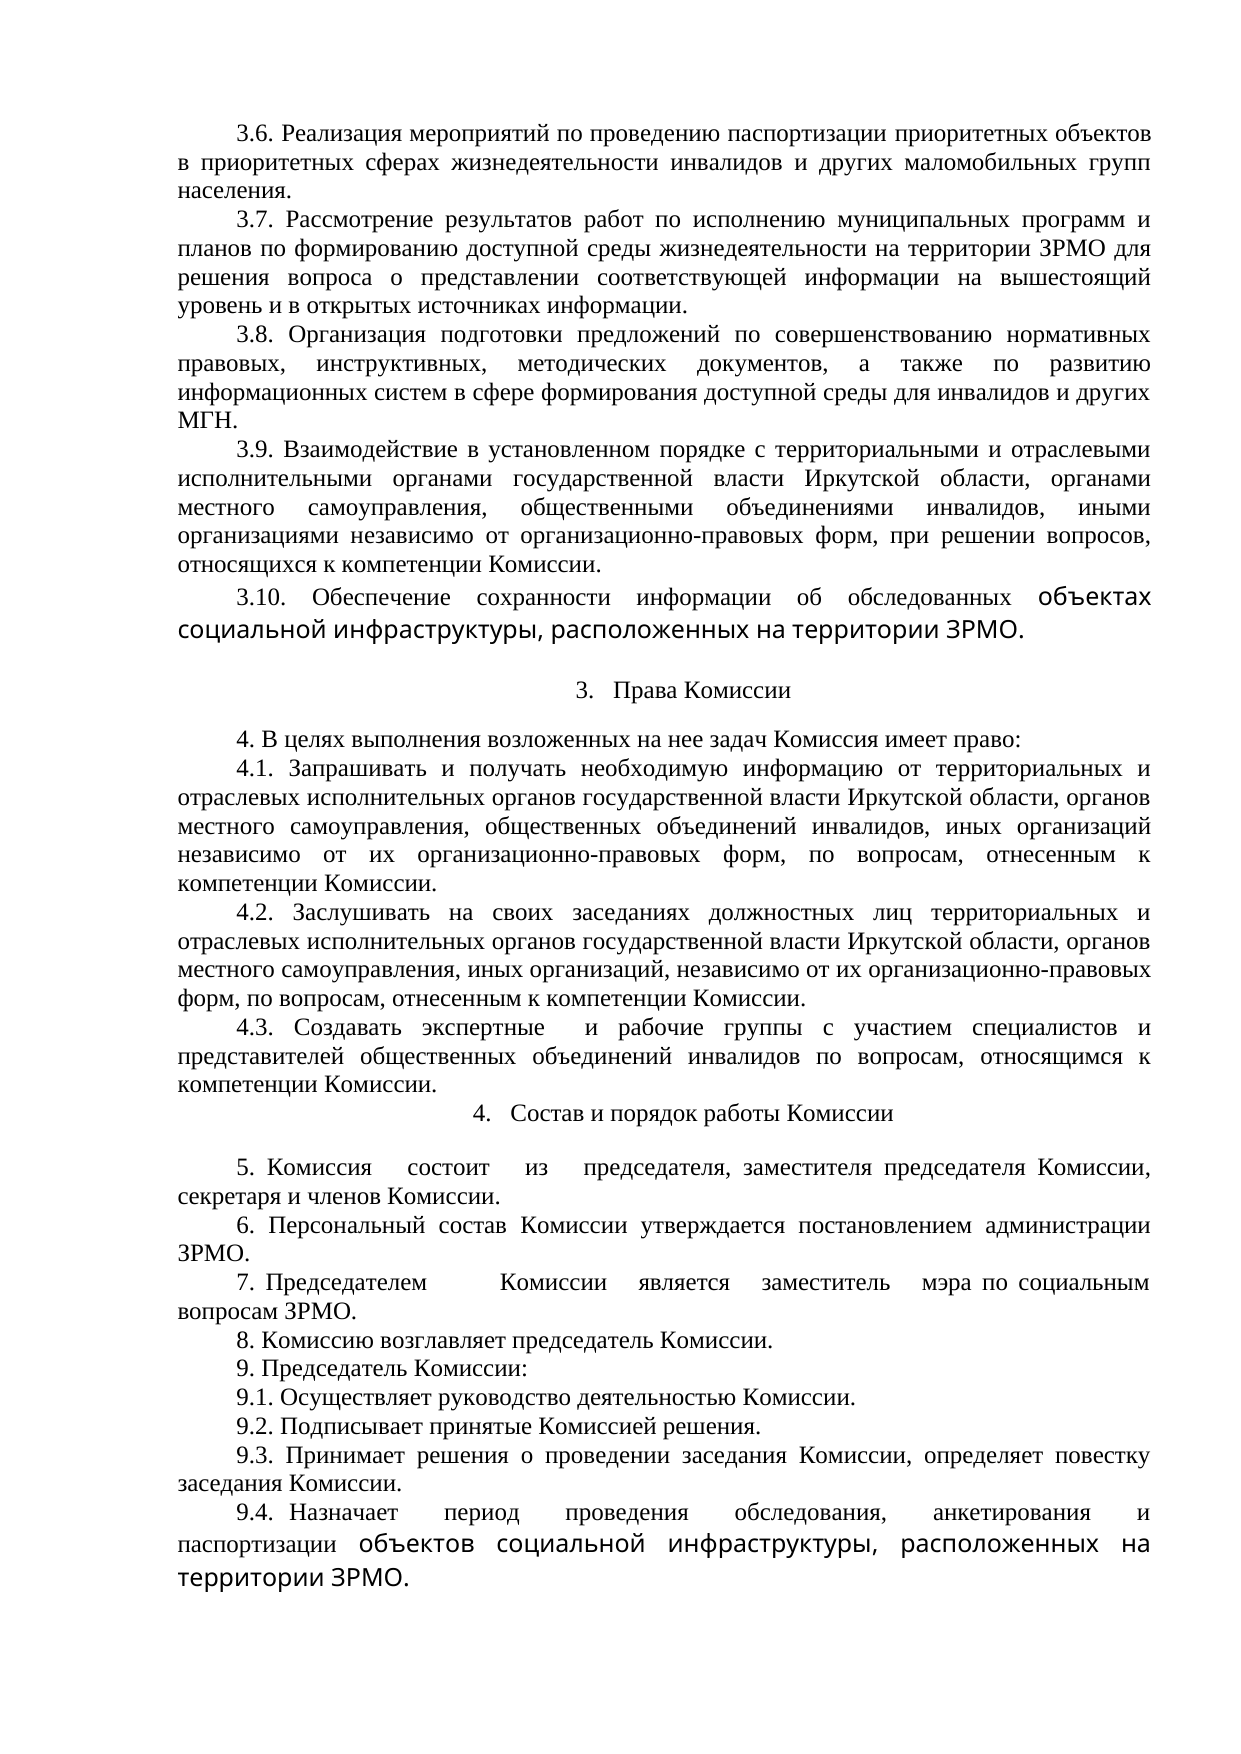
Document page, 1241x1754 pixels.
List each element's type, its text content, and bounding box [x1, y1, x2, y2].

text 3.6. Реализация мероприятий по проведению паспортизации приоритетных объектов в приоритетных сферах жизнедеятельности инвалидов и других маломобильных групп населения. [177, 118, 1152, 204]
text 3.10. Обеспечение сохранности информации об обследованных объектах социальной инфраструктуры, расположенных на территории ЗРМО. [177, 578, 1152, 646]
text 9.2. Подписывает принятые Комиссией решения. [177, 1411, 1152, 1440]
text 9. Председатель Комиссии: [177, 1353, 1152, 1382]
text 9.4. Назначает период проведения обследования, анкетирования и паспортизации объектов социальной инфраструктуры, расположенных на территории ЗРМО. [177, 1497, 1152, 1594]
text 4.1. Запрашивать и получать необходимую информацию от территориальных и отраслевых исполнительных органов государственной власти Иркутской области, органов местного самоуправления, общественных объединений инвалидов, иных организаций независимо от их организационно-правовых форм, по вопросам, отнесенным к компетенции Комиссии. [177, 753, 1152, 897]
text 6. Персональный состав Комиссии утверждается постановлением администрации ЗРМО. [177, 1210, 1152, 1267]
text 9.3. Принимает решения о проведении заседания Комиссии, определяет повестку заседания Комиссии. [177, 1440, 1152, 1497]
text 8. Комиссию возглавляет председатель Комиссии. [177, 1325, 1152, 1353]
text 3.9. Взаимодействие в установленном порядке с территориальными и отраслевыми исполнительными органами государственной власти Иркутской области, органами местного самоуправления, общественными объединениями инвалидов, иными организациями независимо от организационно-правовых форм, при решении вопросов, относящихся к компетенции Комиссии. [177, 434, 1152, 578]
text 3.7. Рассмотрение результатов работ по исполнению муниципальных программ и планов по формированию доступной среды жизнедеятельности на территории ЗРМО для решения вопроса о представлении соответствующей информации на вышестоящий уровень и в открытых источниках информации. [177, 204, 1152, 319]
list Состав и порядок работы Комиссии [215, 1098, 1152, 1127]
text 4. В целях выполнения возложенных на нее задач Комиссия имеет право: [177, 724, 1152, 753]
list Права Комиссии [215, 675, 1152, 704]
text 5. Комиссия состоит из председателя, заместителя председателя Комиссии, секретаря и членов Комиссии. [177, 1152, 1152, 1210]
text 3.8. Организация подготовки предложений по совершенствованию нормативных правовых, инструктивных, методических документов, а также по развитию информационных систем в сфере формирования доступной среды для инвалидов и других МГН. [177, 319, 1152, 434]
text 4.2. Заслушивать на своих заседаниях должностных лиц территориальных и отраслевых исполнительных органов государственной власти Иркутской области, органов местного самоуправления, иных организаций, независимо от их организационно-правовых форм, по вопросам, отнесенным к компетенции Комиссии. [177, 897, 1152, 1012]
text 9.1. Осуществляет руководство деятельностью Комиссии. [177, 1382, 1152, 1411]
text 7. Председателем Комиссии является заместитель мэра по социальным вопросам ЗРМО. [177, 1267, 1152, 1325]
text 4.3. Создавать экспертные и рабочие группы с участием специалистов и представителей общественных объединений инвалидов по вопросам, относящимся к компетенции Комиссии. [177, 1012, 1152, 1098]
